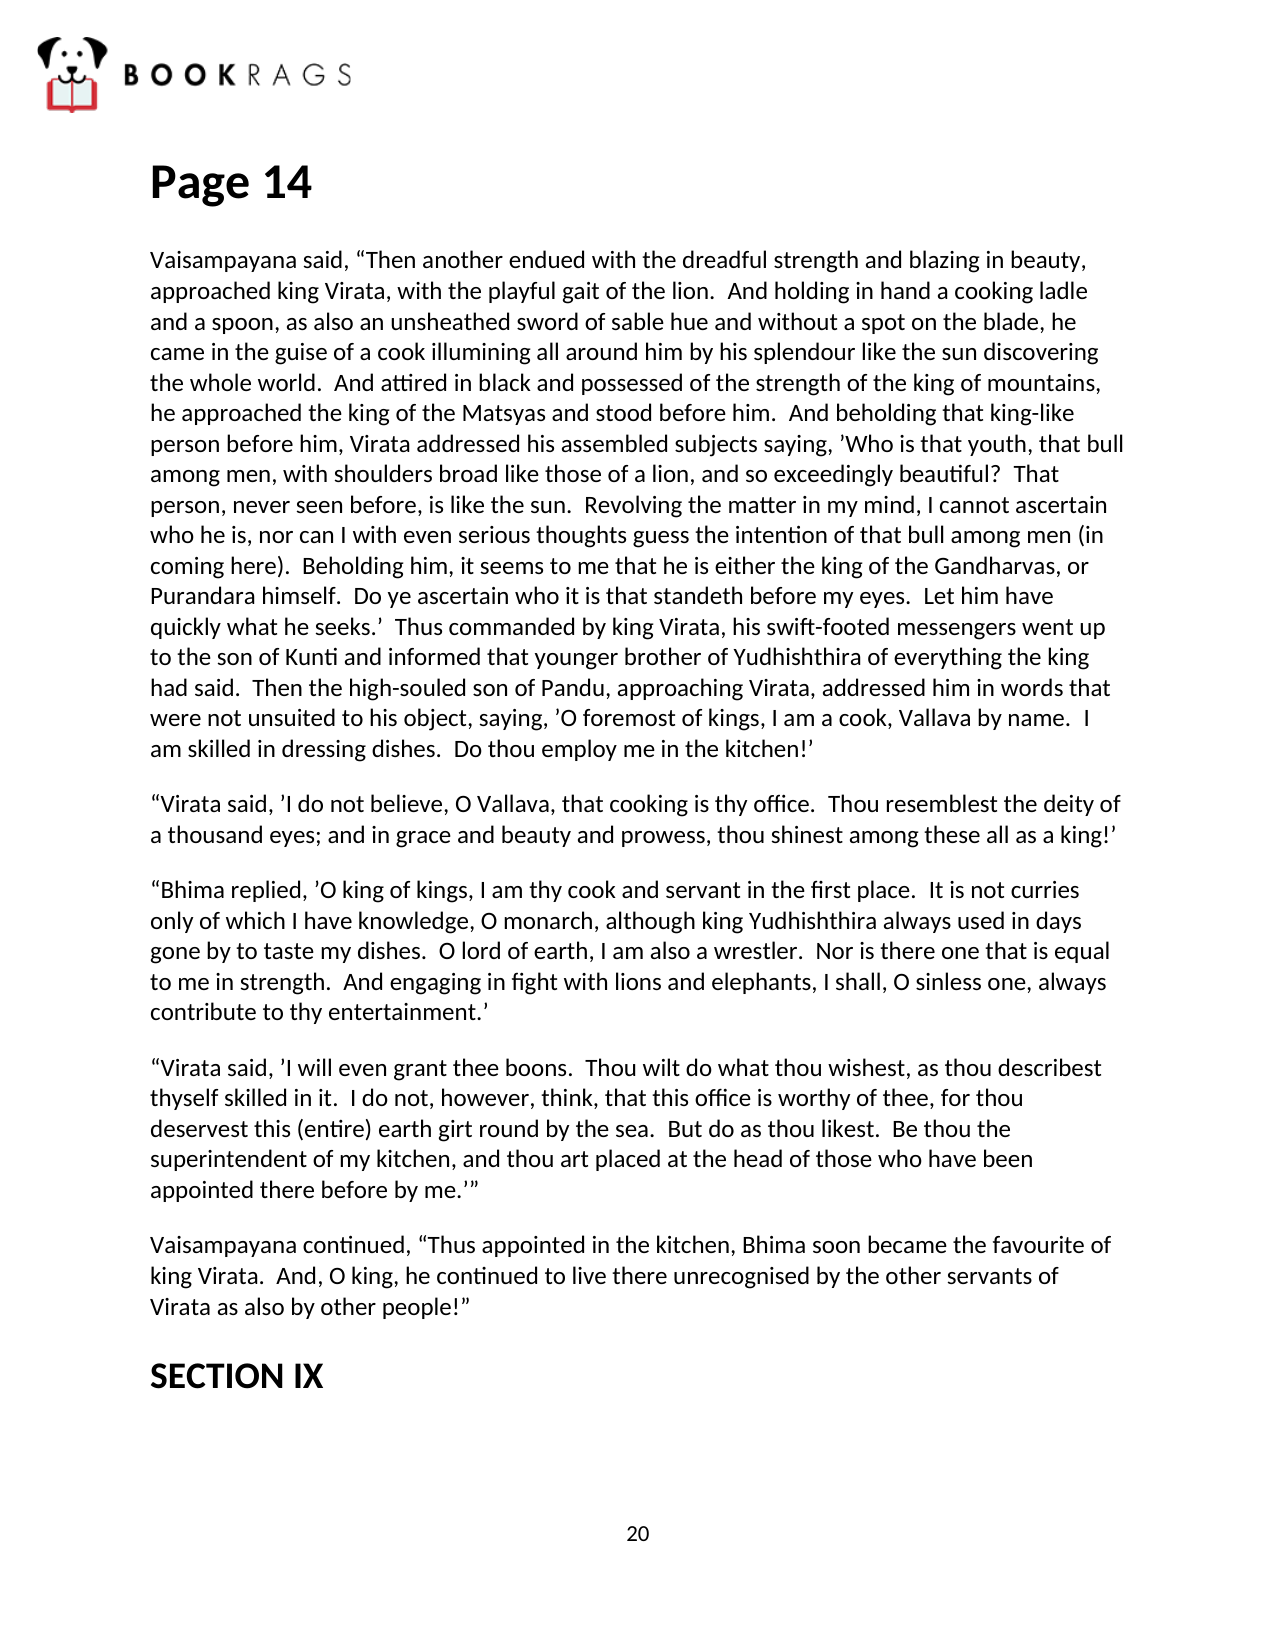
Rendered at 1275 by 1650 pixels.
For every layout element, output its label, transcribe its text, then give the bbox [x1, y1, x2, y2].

text “Virata said, ’I do not believe, O Vallava, that cooking is thy office. Thou resemblest the deity of a thousand eyes; and in grace and beauty and prowess, thou shinest among these all as a king!’ [150, 788, 1125, 849]
text “Bhima replied, ’O king of kings, I am thy cook and servant in the first place. It is not curries only of which I have knowledge, O monarch, although king Yudhishthira always used in days gone by to taste my dishes. O lord of earth, I am also a wrestler. Nor is there one that is equal to me in strength. And engaging in fight with lions and elephants, I shall, O sinless one, always contribute to thy entertainment.’ [150, 874, 1125, 1027]
text “Virata said, ’I will even grant thee boons. Thou wilt do what thou wishest, as thou describest thyself skilled in it. I do not, however, think, that this office is worthy of thee, for thou deservest this (entire) earth girt round by the sea. But do as thou likest. Be thou the superintendent of my kitchen, and thou art placed at the head of those who have been appointed there before by me.’” [150, 1052, 1125, 1205]
text Page 14 [150, 150, 1125, 211]
picture [37, 37, 351, 113]
text Vaisampayana said, “Then another endued with the dreadful strength and blazing in beauty, approached king Virata, with the playful gait of the lion. And holding in hand a cooking ladle and a spoon, as also an unsheathed sword of sable hue and without a spot on the blade, he came in the guise of a cook illumining all around him by his splendour like the sun discovering the whole world. And attired in black and possessed of the strength of the king of mountains, he approached the king of the Matsyas and stood before him. And beholding that king-like person before him, Virata addressed his assembled subjects saying, ’Who is that youth, that bull among men, with shoulders broad like those of a lion, and so exceedingly beautiful? That person, never seen before, is like the sun. Revolving the matter in my mind, I cannot ascertain who he is, nor can I with even serious thoughts guess the intention of that bull among men (in coming here). Beholding him, it seems to me that he is either the king of the Gandharvas, or Purandara himself. Do ye ascertain who it is that standeth before my eyes. Let him have quickly what he seeks.’ Thus commanded by king Virata, his swift-footed messengers went up to the son of Kunti and informed that younger brother of Yudhishthira of everything the king had said. Then the high-souled son of Pandu, approaching Virata, addressed him in words that were not unsuited to his object, saying, ’O foremost of kings, I am a cook, Vallava by name. I am skilled in dressing dishes. Do thou employ me in the kitchen!’ [150, 244, 1125, 763]
text SECTION IX [150, 1352, 1125, 1398]
text Vaisampayana continued, “Thus appointed in the kitchen, Bhima soon became the favourite of king Virata. And, O king, he continued to live there unrecognised by the other servants of Virata as also by other people!” [150, 1230, 1125, 1321]
